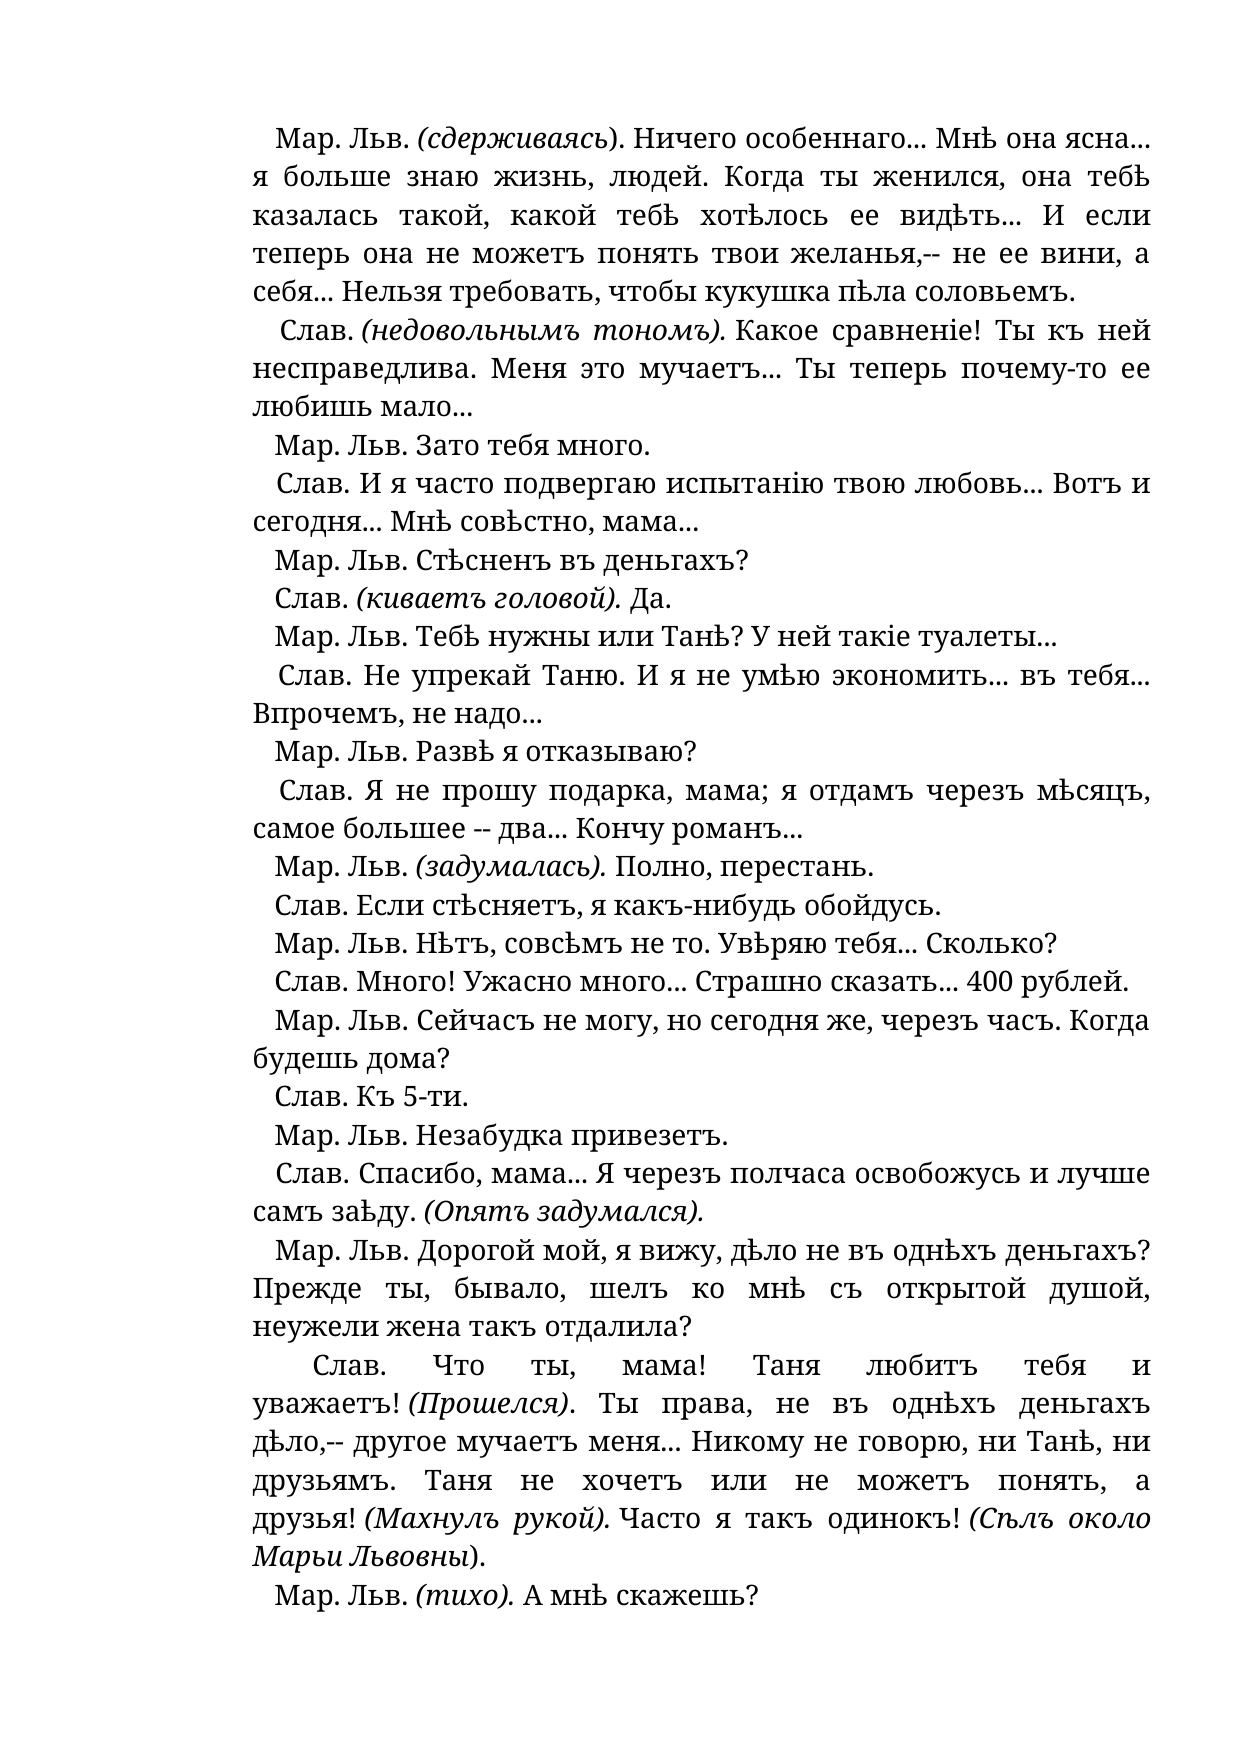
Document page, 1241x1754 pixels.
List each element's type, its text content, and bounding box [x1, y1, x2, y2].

text Мар. Льв. Стѣсненъ въ деньгахъ? [252, 540, 1152, 578]
text Мар. Льв. Зато тебя много. [252, 425, 1152, 463]
text Слав. (киваетъ головой). Да. [252, 578, 1152, 616]
text Мар. Льв. Дорогой мой, я вижу, дѣло не въ однѣхъ деньгахъ? Прежде ты, бывало, шелъ ко мнѣ съ открытой душой, неужели жена такъ отдалила? [252, 1230, 1152, 1345]
text Мар. Льв. Нѣтъ, совсѣмъ не то. Увѣряю тебя... Сколько? [252, 923, 1152, 961]
text Мар. Льв. Сейчасъ не могу, но сегодня же, черезъ часъ. Когда будешь дома? [252, 1000, 1152, 1076]
text Мар. Льв. Тебѣ нужны или Танѣ? У ней такіе туалеты... [252, 616, 1152, 655]
text Слав. И я часто подвергаю испытанію твою любовь... Вотъ и сегодня... Мнѣ совѣстно, мама... [252, 463, 1152, 540]
text Мар. Льв. (задумалась). Полно, перестань. [252, 846, 1152, 885]
text Слав. Не упрекай Таню. И я не умѣю экономить... въ тебя... Впрочемъ, не надо... [252, 655, 1152, 731]
text Мар. Льв. (сдерживаясь). Ничего особеннаго... Мнѣ она ясна... я больше знаю жизнь, людей. Когда ты женился, она тебѣ казалась такой, какой тебѣ хотѣлось ее видѣть... И если теперь она не можетъ понять твои желанья,-- не ее вини, а себя... Нельзя требовать, чтобы кукушка пѣла соловьемъ. [252, 118, 1152, 310]
text Мар. Льв. Незабудка привезетъ. [252, 1115, 1152, 1153]
text Слав. Къ 5-ти. [252, 1076, 1152, 1115]
text Слав. Что ты, мама! Таня любитъ тебя и уважаетъ! (Прошелся). Ты права, не въ однѣхъ деньгахъ дѣло,-- другое мучаетъ меня... Никому не говорю, ни Танѣ, ни друзьямъ. Таня не хочетъ или не можетъ понять, а друзья! (Махнулъ рукой). Часто я такъ одинокъ! (Сѣлъ около Марьи Львовны). [252, 1345, 1152, 1575]
text Мар. Льв. (тихо). А мнѣ скажешь? [252, 1575, 1152, 1613]
text Слав. (недовольнымъ тономъ). Какое сравненіе! Ты къ ней несправедлива. Меня это мучаетъ... Ты теперь почему-то ее любишь мало... [252, 310, 1152, 425]
text Слав. Спасибо, мама... Я черезъ полчаса освобожусь и лучше самъ заѣду. (Опятъ задумался). [252, 1153, 1152, 1230]
text Слав. Много! Ужасно много... Страшно сказать... 400 рублей. [252, 961, 1152, 1000]
text Мар. Льв. Развѣ я отказываю? [252, 731, 1152, 770]
text Слав. Если стѣсняетъ, я какъ-нибудь обойдусь. [252, 885, 1152, 923]
text Слав. Я не прошу подарка, мама; я отдамъ черезъ мѣсяцъ, самое большее -- два... Кончу романъ... [252, 770, 1152, 846]
